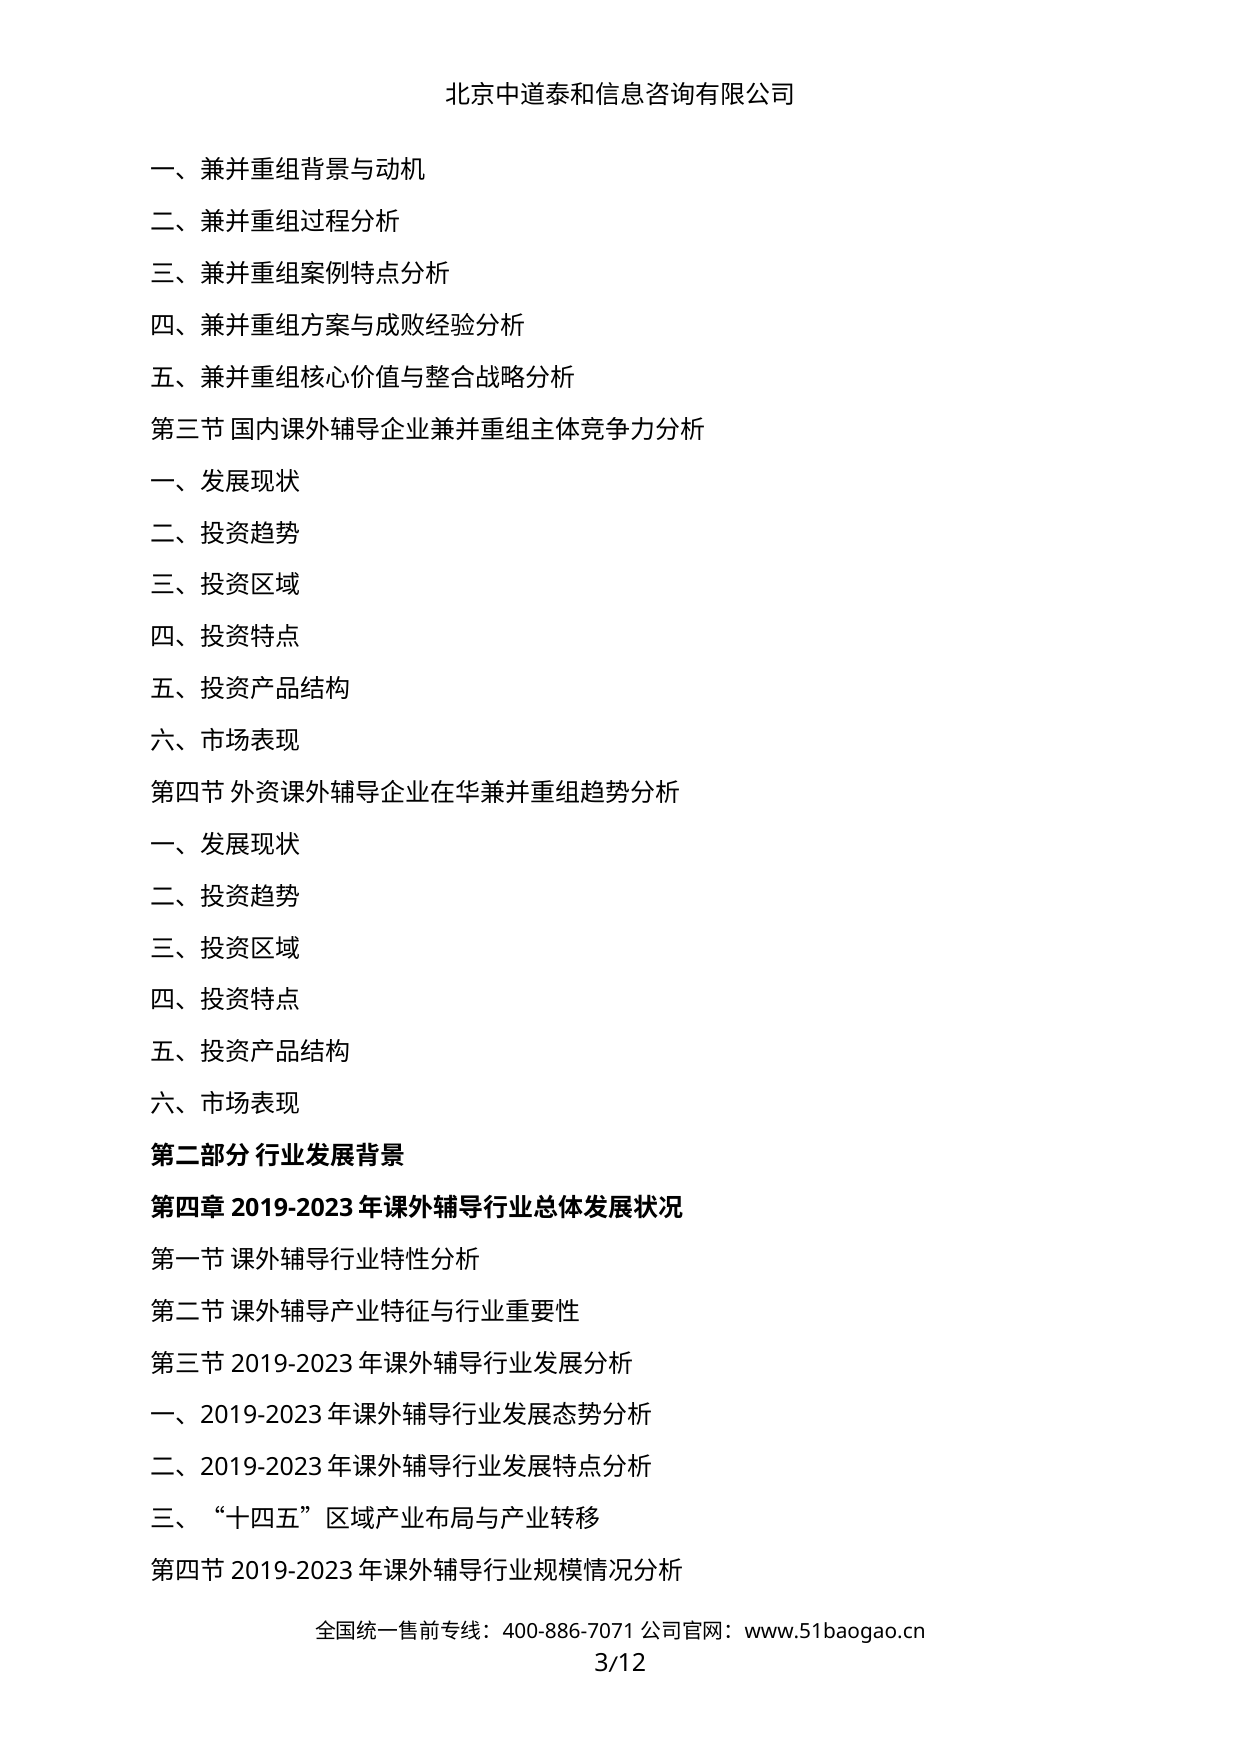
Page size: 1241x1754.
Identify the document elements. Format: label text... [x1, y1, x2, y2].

text 四、投资特点 [150, 980, 1090, 1016]
text 第一节 课外辅导行业特性分析 [150, 1239, 1090, 1276]
text 三、“十四五”区域产业布局与产业转移 [150, 1499, 1090, 1535]
text 第四节 外资课外辅导企业在华兼并重组趋势分析 [150, 772, 1090, 809]
text 五、投资产品结构 [150, 1032, 1090, 1068]
text 第三节 2019-2023年课外辅导行业发展分析 [150, 1343, 1090, 1379]
text 一、发展现状 [150, 824, 1090, 861]
text 三、投资区域 [150, 565, 1090, 601]
text 三、投资区域 [150, 928, 1090, 964]
text 第四章 2019-2023年课外辅导行业总体发展状况 [150, 1187, 1090, 1224]
text 五、兼并重组核心价值与整合战略分析 [150, 357, 1090, 394]
text 二、兼并重组过程分析 [150, 202, 1090, 238]
text 五、投资产品结构 [150, 669, 1090, 705]
text 三、兼并重组案例特点分析 [150, 254, 1090, 290]
text 二、投资趋势 [150, 513, 1090, 549]
text 一、发展现状 [150, 461, 1090, 497]
text 六、市场表现 [150, 1084, 1090, 1120]
text 四、投资特点 [150, 617, 1090, 653]
text 第四节 2019-2023年课外辅导行业规模情况分析 [150, 1551, 1090, 1587]
text 六、市场表现 [150, 721, 1090, 757]
text 四、兼并重组方案与成败经验分析 [150, 306, 1090, 342]
text 一、2019-2023年课外辅导行业发展态势分析 [150, 1395, 1090, 1431]
text 二、投资趋势 [150, 876, 1090, 912]
text 第二节 课外辅导产业特征与行业重要性 [150, 1291, 1090, 1327]
text 第二部分 行业发展背景 [150, 1136, 1090, 1172]
text 第三节 国内课外辅导企业兼并重组主体竞争力分析 [150, 409, 1090, 446]
text 二、2019-2023年课外辅导行业发展特点分析 [150, 1447, 1090, 1483]
text 一、兼并重组背景与动机 [150, 150, 1090, 186]
